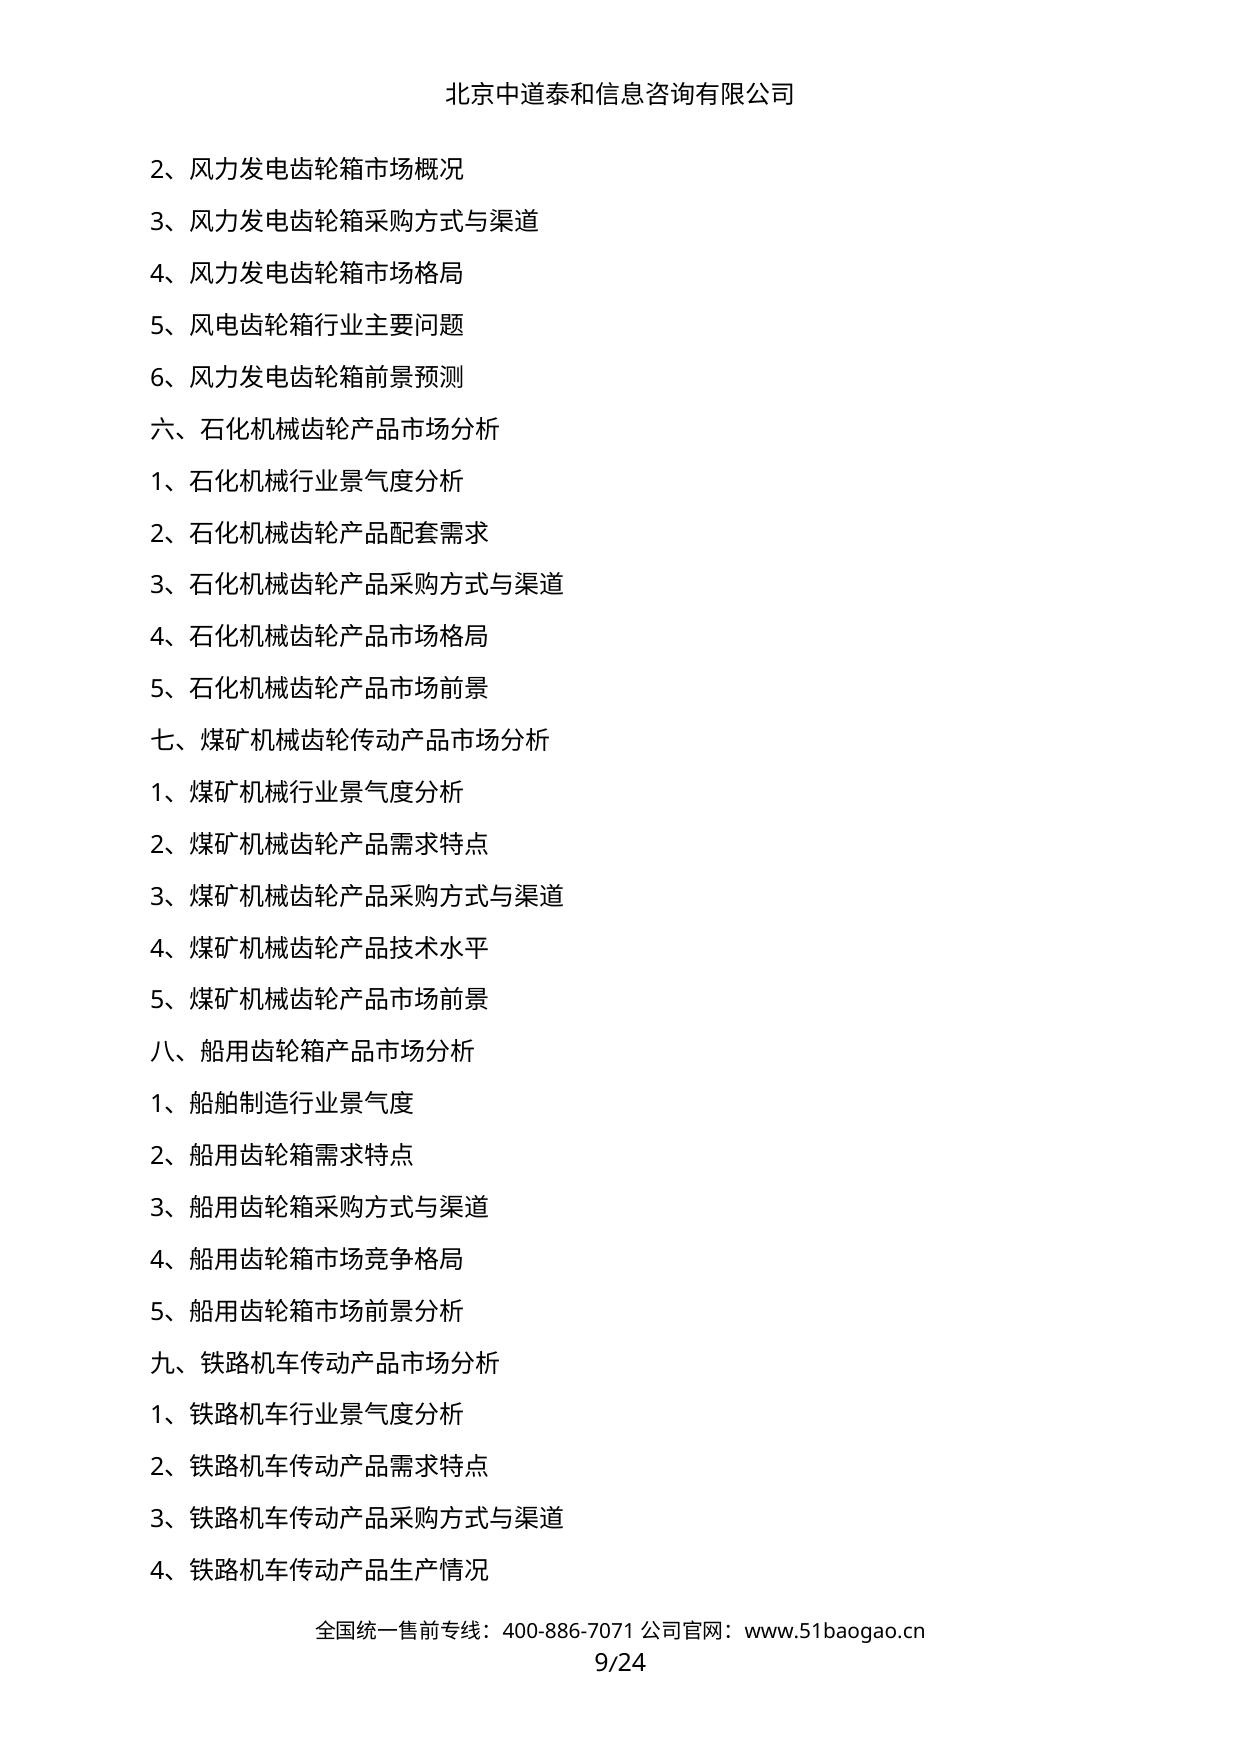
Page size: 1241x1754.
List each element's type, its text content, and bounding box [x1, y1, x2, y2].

text 4、石化机械齿轮产品市场格局 [150, 617, 1090, 653]
text 5、煤矿机械齿轮产品市场前景 [150, 980, 1090, 1016]
text 6、风力发电齿轮箱前景预测 [150, 357, 1090, 394]
text 2、石化机械齿轮产品配套需求 [150, 513, 1090, 549]
text 九、铁路机车传动产品市场分析 [150, 1343, 1090, 1379]
text 1、煤矿机械行业景气度分析 [150, 772, 1090, 809]
text 3、石化机械齿轮产品采购方式与渠道 [150, 565, 1090, 601]
text 七、煤矿机械齿轮传动产品市场分析 [150, 721, 1090, 757]
text 2、铁路机车传动产品需求特点 [150, 1447, 1090, 1483]
text 2、风力发电齿轮箱市场概况 [150, 150, 1090, 186]
text 六、石化机械齿轮产品市场分析 [150, 409, 1090, 446]
text 4、风力发电齿轮箱市场格局 [150, 254, 1090, 290]
text 1、石化机械行业景气度分析 [150, 461, 1090, 497]
text 3、船用齿轮箱采购方式与渠道 [150, 1187, 1090, 1224]
text 2、船用齿轮箱需求特点 [150, 1136, 1090, 1172]
text 2、煤矿机械齿轮产品需求特点 [150, 824, 1090, 861]
text 5、船用齿轮箱市场前景分析 [150, 1291, 1090, 1327]
text 4、煤矿机械齿轮产品技术水平 [150, 928, 1090, 964]
text 3、铁路机车传动产品采购方式与渠道 [150, 1499, 1090, 1535]
text 3、煤矿机械齿轮产品采购方式与渠道 [150, 876, 1090, 912]
text 5、风电齿轮箱行业主要问题 [150, 306, 1090, 342]
text 1、铁路机车行业景气度分析 [150, 1395, 1090, 1431]
text 4、船用齿轮箱市场竞争格局 [150, 1239, 1090, 1276]
text 4、铁路机车传动产品生产情况 [150, 1551, 1090, 1587]
text 1、船舶制造行业景气度 [150, 1084, 1090, 1120]
text 5、石化机械齿轮产品市场前景 [150, 669, 1090, 705]
text 八、船用齿轮箱产品市场分析 [150, 1032, 1090, 1068]
text 3、风力发电齿轮箱采购方式与渠道 [150, 202, 1090, 238]
